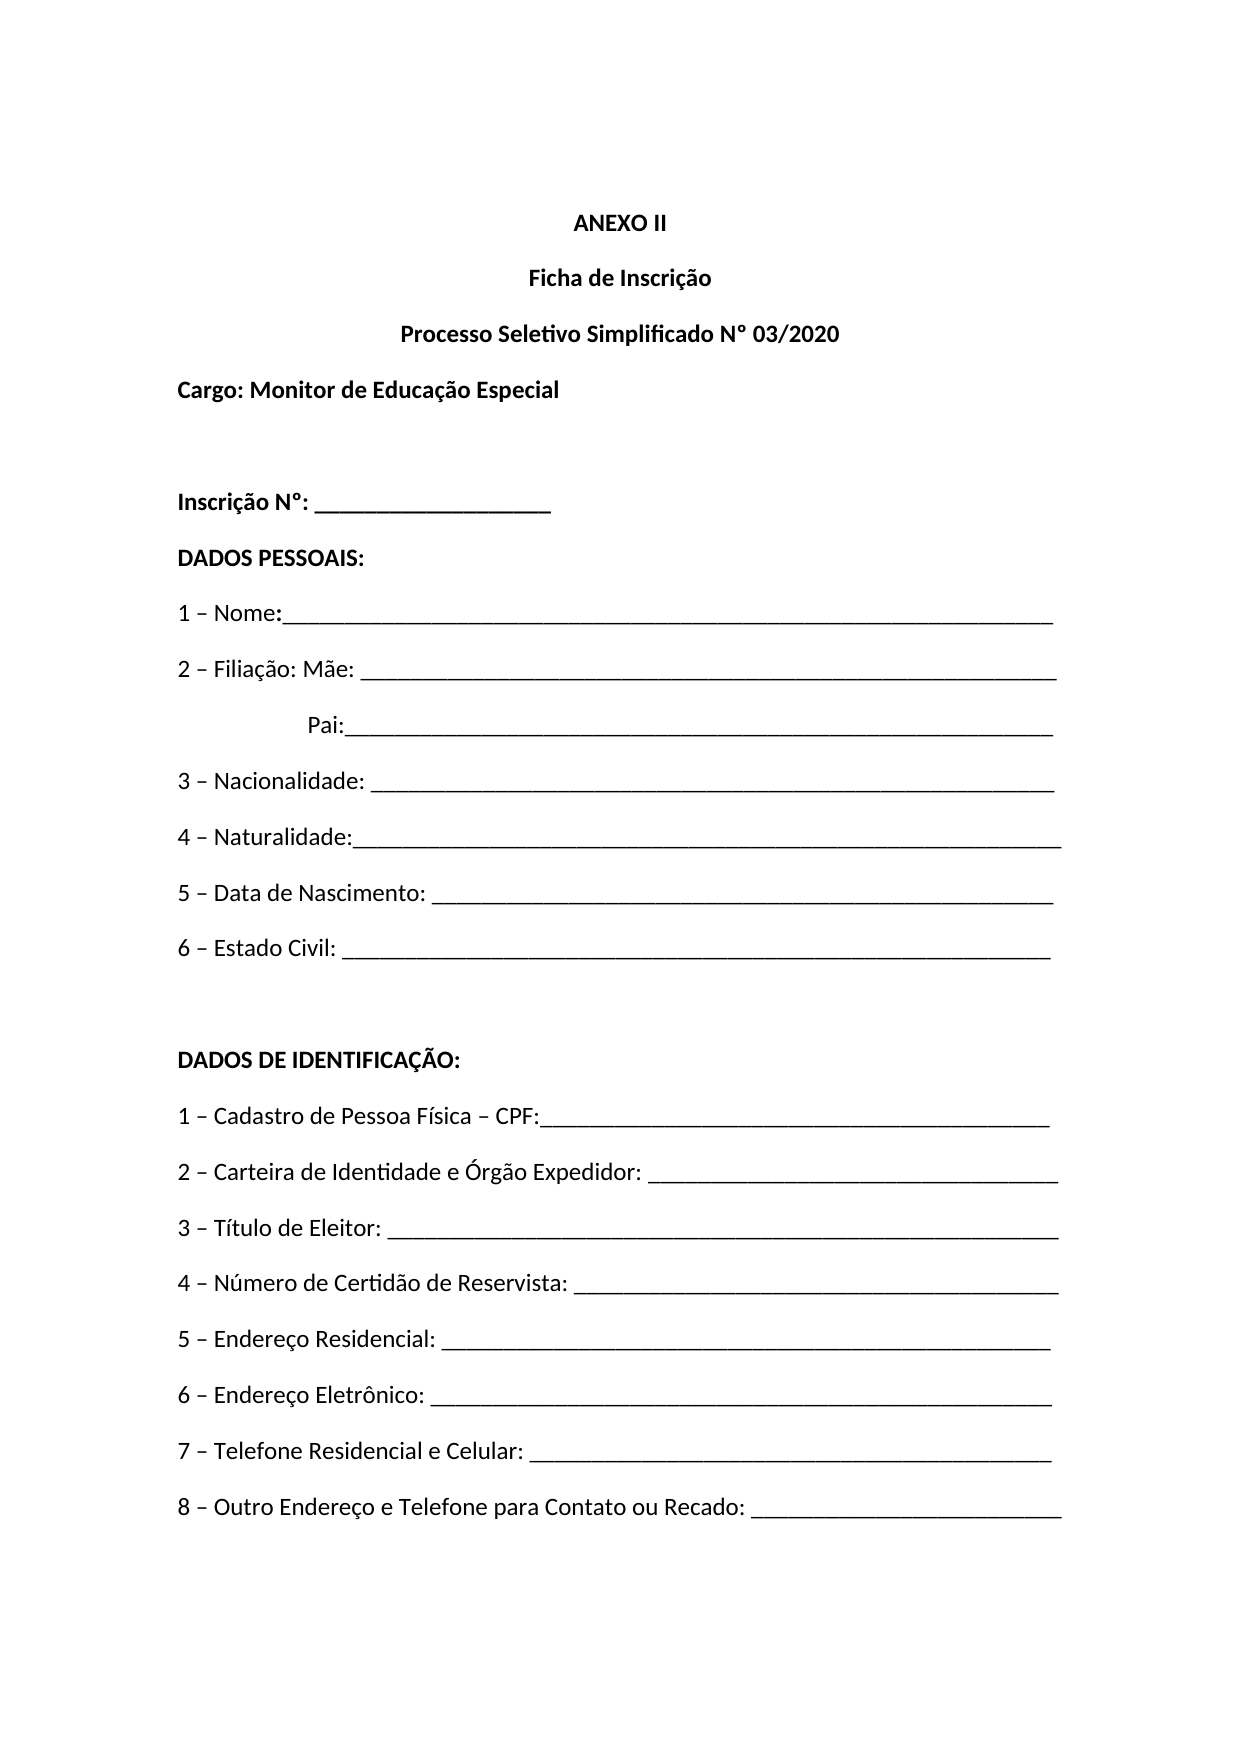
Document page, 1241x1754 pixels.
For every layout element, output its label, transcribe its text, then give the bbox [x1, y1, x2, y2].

text Inscrição Nº: ___________________ [177, 486, 1063, 516]
text 5 – Endereço Residencial: _________________________________________________ [177, 1323, 1063, 1354]
text ANEXO II [177, 207, 1063, 237]
text 5 – Data de Nascimento: __________________________________________________ [177, 877, 1063, 907]
text Pai:_________________________________________________________ [177, 709, 1063, 740]
text DADOS PESSOAIS: [177, 542, 1063, 572]
text 4 – Naturalidade:_________________________________________________________ [177, 821, 1063, 851]
text 1 – Cadastro de Pessoa Física – CPF:_________________________________________ [177, 1100, 1063, 1131]
text 6 – Estado Civil: _________________________________________________________ [177, 933, 1063, 963]
text 1 – Nome:______________________________________________________________ [177, 598, 1063, 628]
text 8 – Outro Endereço e Telefone para Contato ou Recado: _________________________ [177, 1491, 1063, 1521]
text 4 – Número de Certidão de Reservista: _______________________________________ [177, 1268, 1063, 1298]
text Cargo: Monitor de Educação Especial [177, 374, 1063, 405]
text 3 – Nacionalidade: _______________________________________________________ [177, 765, 1063, 796]
text 7 – Telefone Residencial e Celular: __________________________________________ [177, 1435, 1063, 1466]
text 3 – Título de Eleitor: ______________________________________________________ [177, 1212, 1063, 1242]
text 6 – Endereço Eletrônico: __________________________________________________ [177, 1379, 1063, 1410]
text 2 – Carteira de Identidade e Órgão Expedidor: _________________________________ [177, 1156, 1063, 1186]
text 2 – Filiação: Mãe: ________________________________________________________ [177, 653, 1063, 684]
text DADOS DE IDENTIFICAÇÃO: [177, 1044, 1063, 1075]
text Processo Seletivo Simplificado Nº 03/2020 [177, 318, 1063, 349]
text Ficha de Inscrição [177, 263, 1063, 293]
